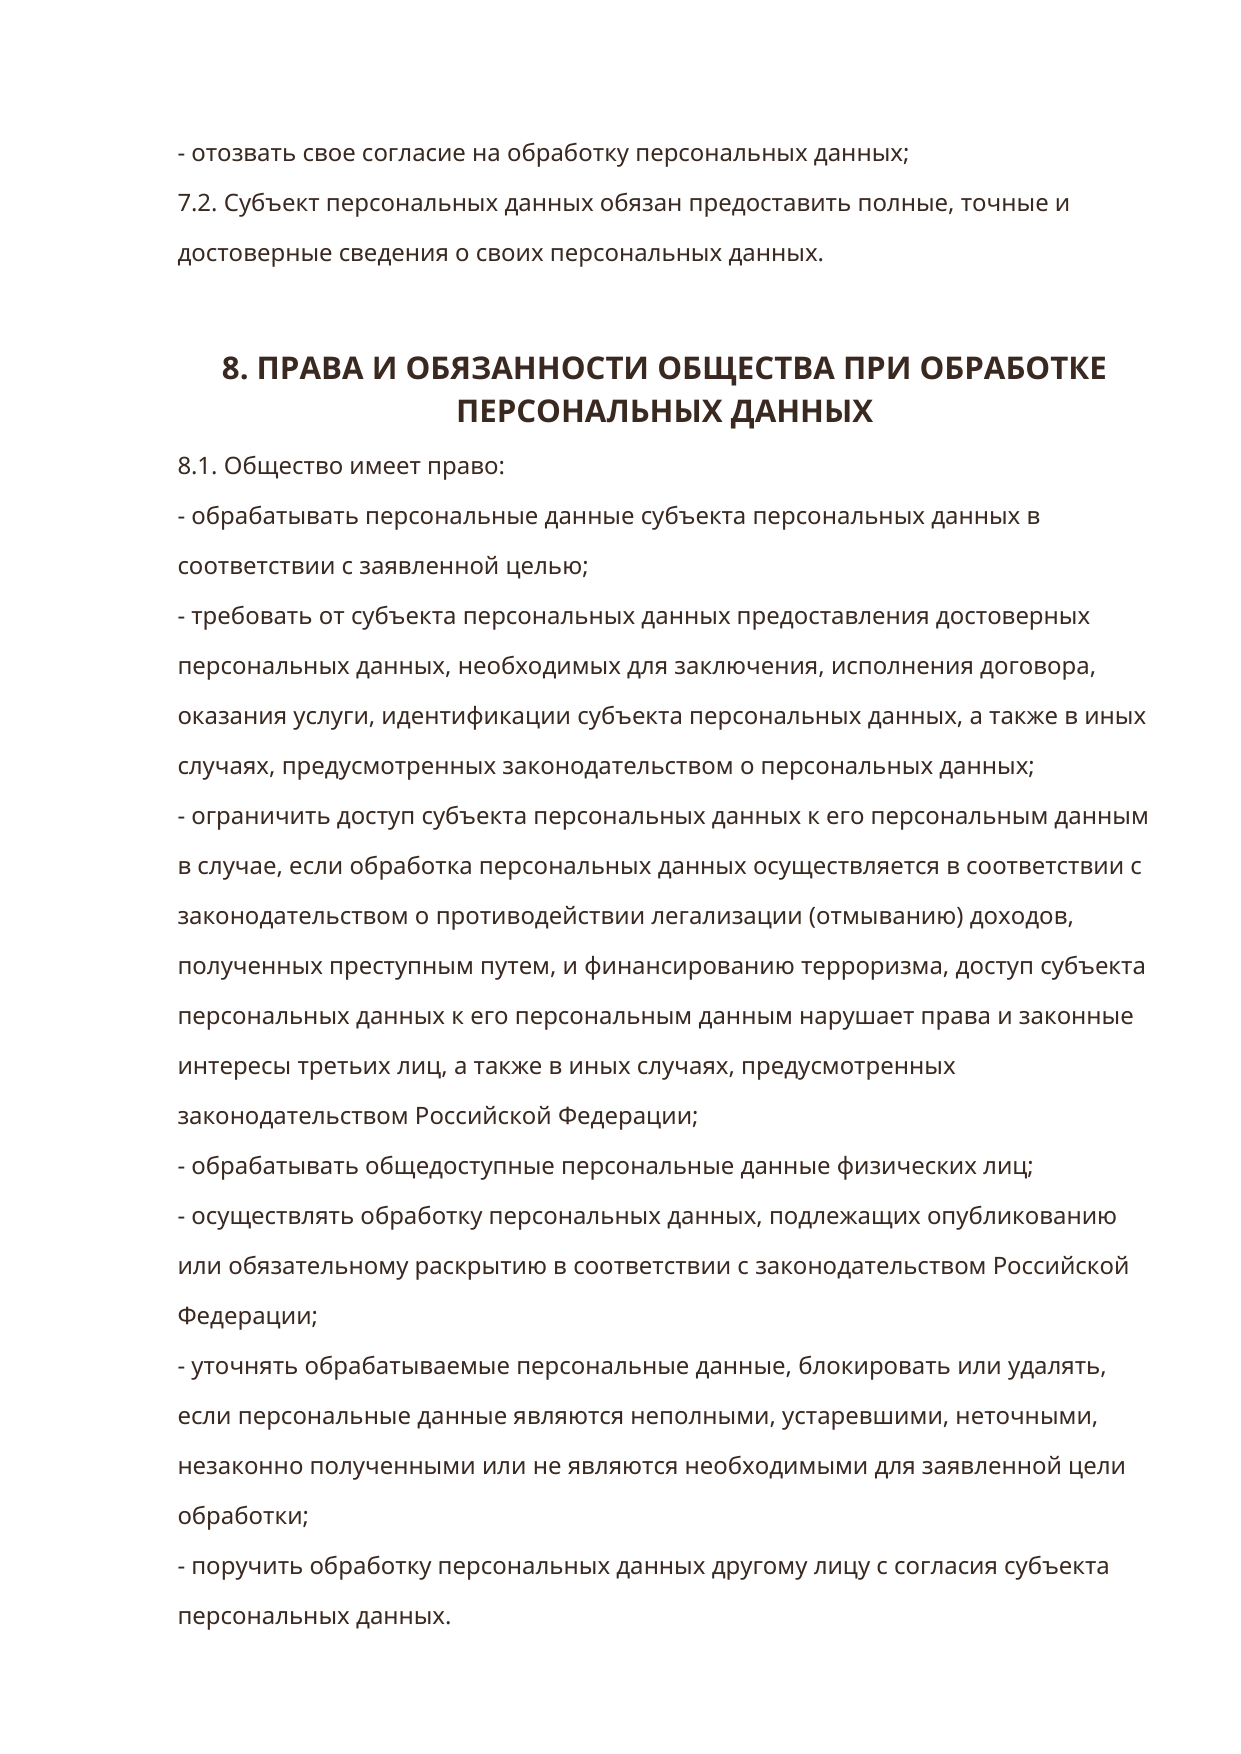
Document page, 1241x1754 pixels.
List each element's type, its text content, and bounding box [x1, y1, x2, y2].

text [177, 431, 1152, 1631]
text 8. ПРАВА И ОБЯЗАННОСТИ ОБЩЕСТВА ПРИ ОБРАБОТКЕ ПЕРСОНАЛЬНЫХ ДАННЫХ [177, 346, 1152, 431]
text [177, 118, 1152, 268]
